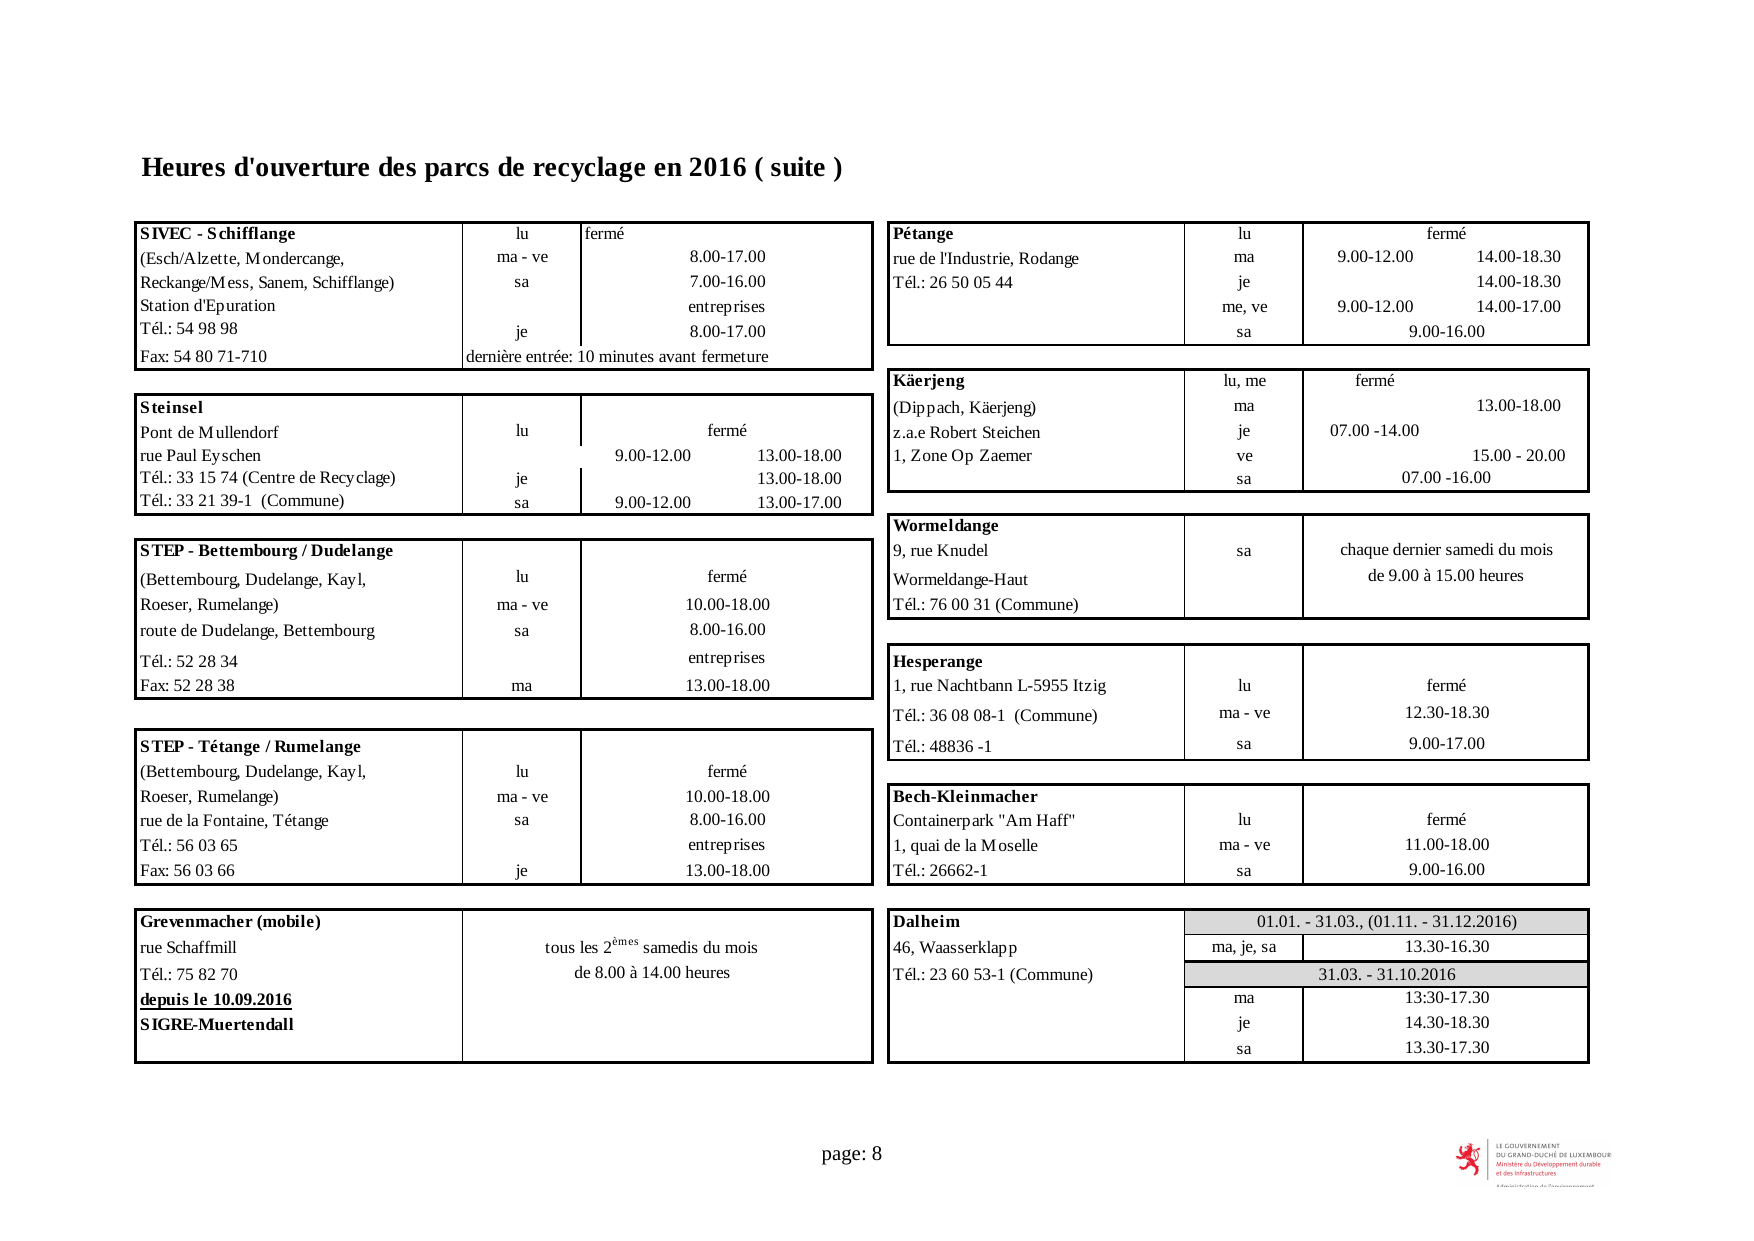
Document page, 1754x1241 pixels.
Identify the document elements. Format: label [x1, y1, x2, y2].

picture [1455, 1139, 1612, 1187]
